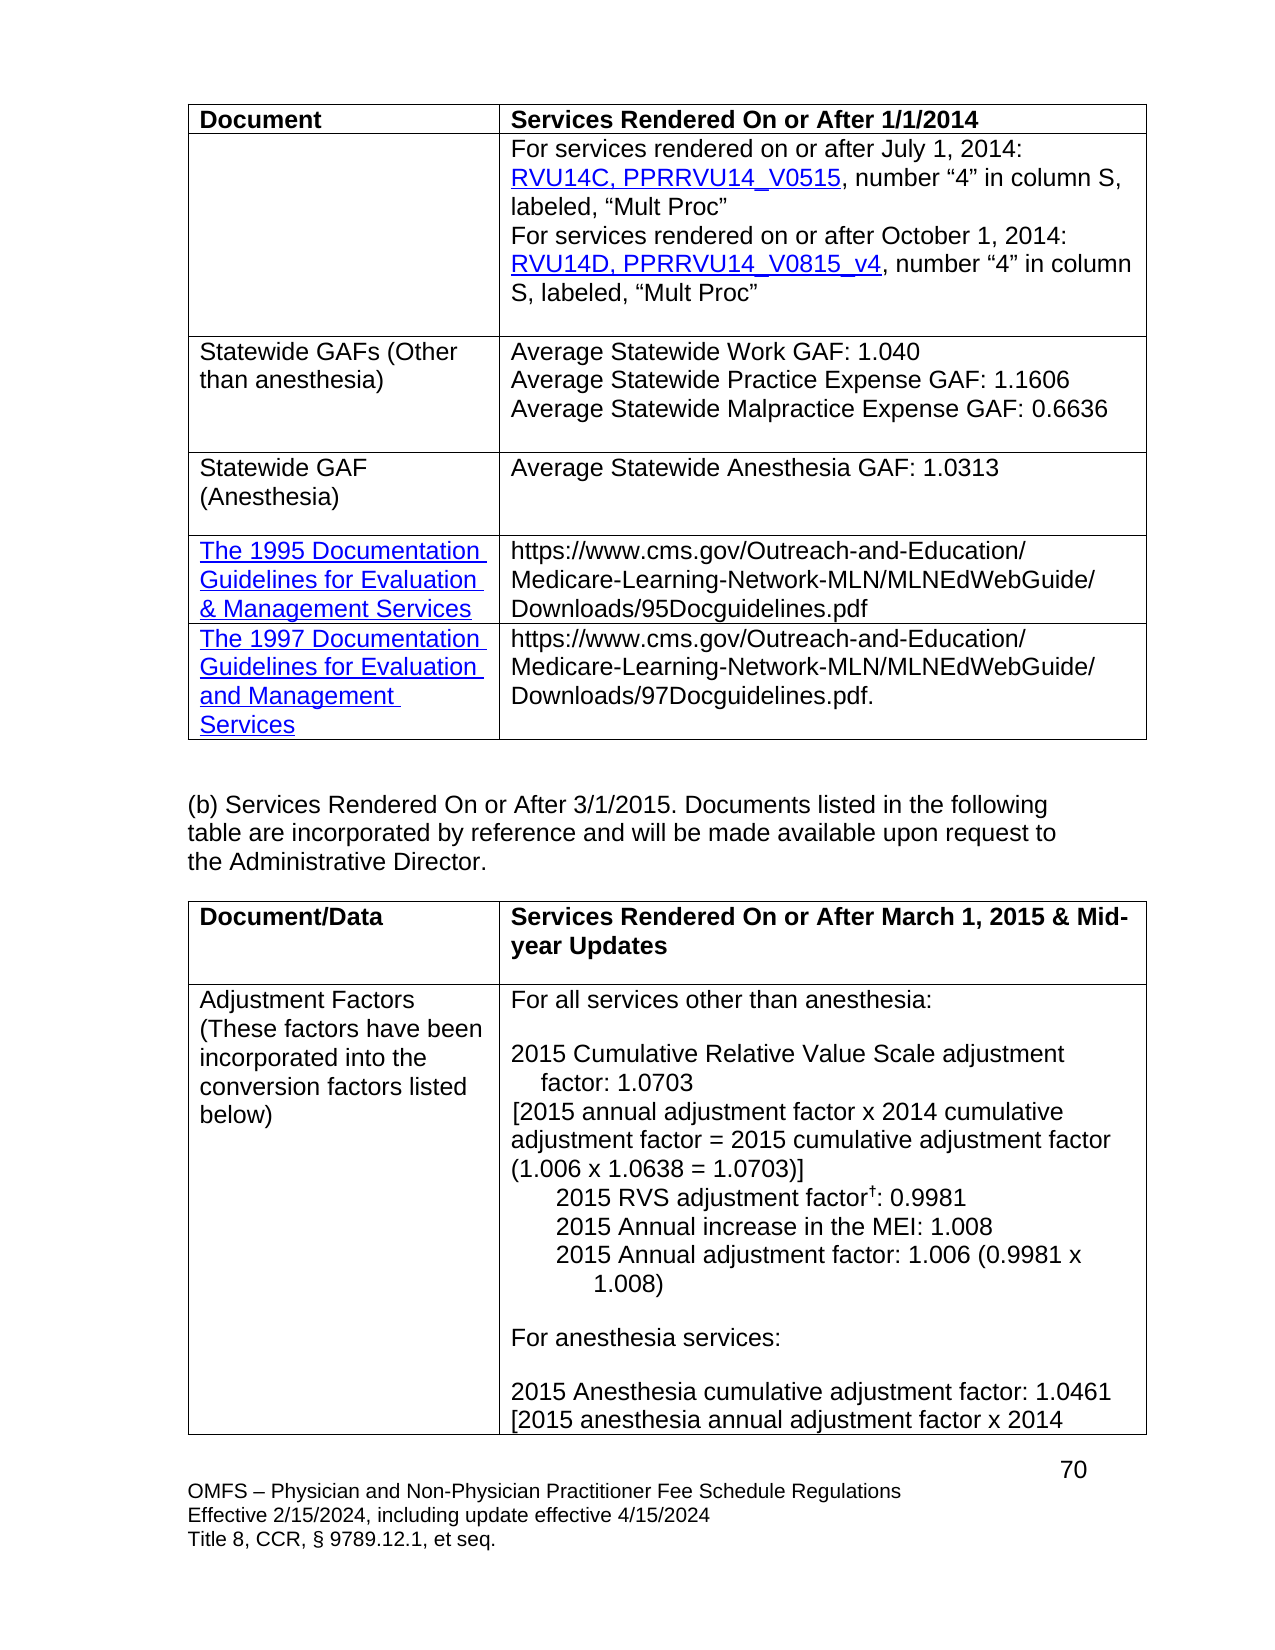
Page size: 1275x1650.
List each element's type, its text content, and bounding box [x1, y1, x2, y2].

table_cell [500, 134, 1146, 336]
table_cell Statewide GAFs (Other than anesthesia) [189, 337, 499, 452]
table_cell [189, 985, 499, 1434]
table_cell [189, 134, 499, 336]
table_header Services Rendered On or After March 1, 2015 & Mid-year Updates [500, 902, 1146, 984]
table_cell Statewide GAF (Anesthesia) [189, 453, 499, 535]
table_cell Average Statewide Work GAF: 1.040 Average Statewide Practice Expense GAF: 1.1606 Average Statewide Malpractice Expense GAF: 0.6636 [500, 337, 1146, 452]
table_header Document [189, 105, 499, 133]
table_cell https://www.cms.gov/Outreach-and-Education/Medicare-Learning-Network-MLN/MLNEdWebGuide/Downloads/97Docguidelines.pdf. [500, 624, 1146, 738]
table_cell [500, 985, 1146, 1434]
table_cell Average Statewide Anesthesia GAF: 1.0313 [500, 453, 1146, 535]
table_cell The 1997 Documentation Guidelines for Evaluation and Management Services [189, 624, 499, 738]
text (b) Services Rendered On or After 3/1/2015. Documents listed in the following table are incorporated by reference and will be made available upon request to the Administrative Director. [187, 789, 1087, 876]
table_cell https://www.cms.gov/Outreach-and-Education/Medicare-Learning-Network-MLN/MLNEdWebGuide/Downloads/95Docguidelines.pdf [500, 536, 1146, 622]
table_header Services Rendered On or After 1/1/2014 [500, 105, 1146, 133]
table_cell The 1995 Documentation Guidelines for Evaluation & Management Services [189, 536, 499, 622]
table_header Document/Data [189, 902, 499, 984]
